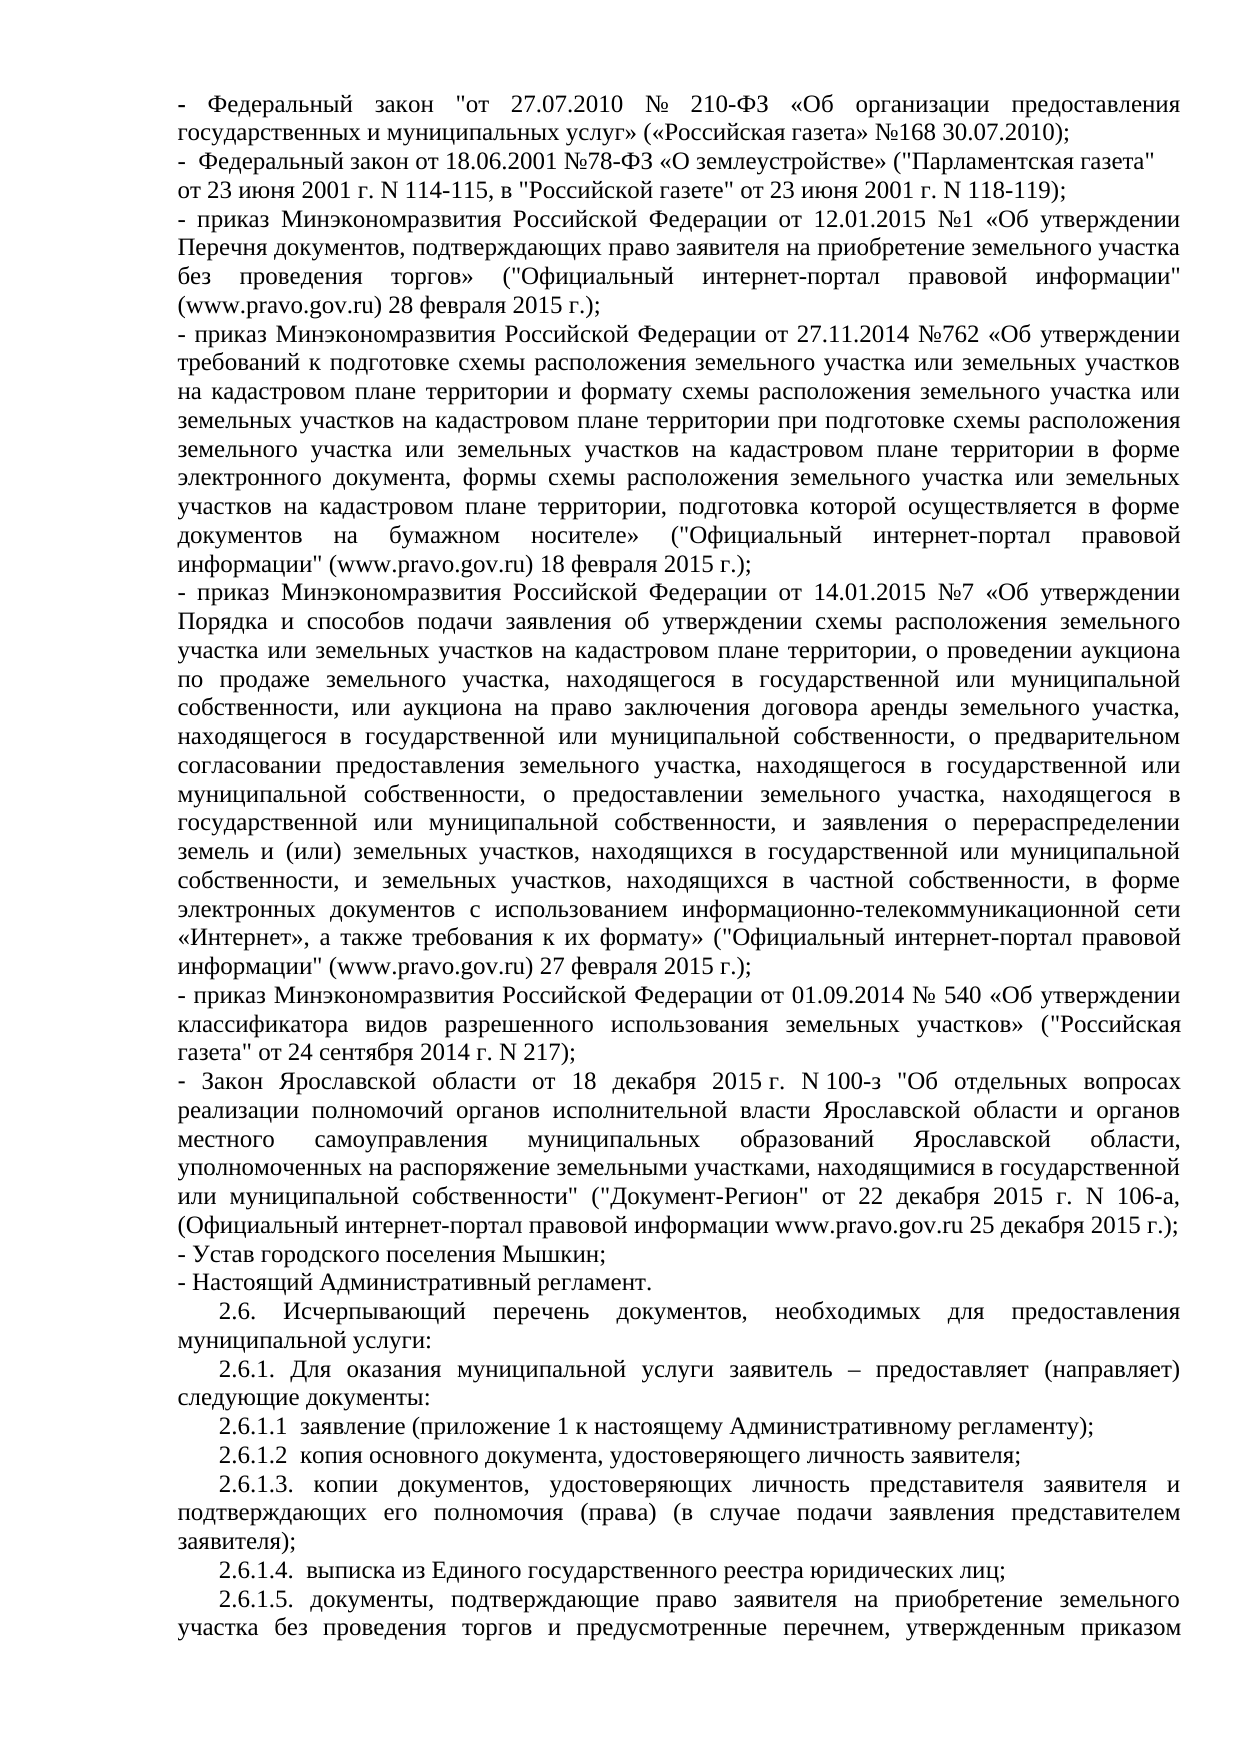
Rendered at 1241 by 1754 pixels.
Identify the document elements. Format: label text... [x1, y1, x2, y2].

text 2.6. Исчерпывающий перечень документов, необходимых для предоставления муниципальной услуги: [177, 1296, 1181, 1354]
text - приказ Минэкономразвития Российской Федерации от 14.01.2015 №7 «Об утверждении Порядка и способов подачи заявления об утверждении схемы расположения земельного участка или земельных участков на кадастровом плане территории, о проведении аукциона по продаже земельного участка, находящегося в государственной или муниципальной собственности, или аукциона на право заключения договора аренды земельного участка, находящегося в государственной или муниципальной собственности, о предварительном согласовании предоставления земельного участка, находящегося в государственной или муниципальной собственности, о предоставлении земельного участка, находящегося в государственной или муниципальной собственности, и заявления о перераспределении земель и (или) земельных участков, находящихся в государственной или муниципальной собственности, и земельных участков, находящихся в частной собственности, в форме электронных документов с использованием информационно-телекоммуникационной сети «Интернет», а также требования к их формату» ("Официальный интернет-портал правовой информации" (www.pravo.gov.ru) 27 февраля 2015 г.); [177, 577, 1181, 980]
text - приказ Минэкономразвития Российской Федерации от 12.01.2015 №1 «Об утверждении Перечня документов, подтверждающих право заявителя на приобретение земельного участка без проведения торгов» ("Официальный интернет-портал правовой информации" (www.pravo.gov.ru) 28 февраля 2015 г.); [177, 204, 1181, 319]
text - Закон Ярославской области от 18 декабря 2015 г. N 100-з "Об отдельных вопросах реализации полномочий органов исполнительной власти Ярославской области и органов местного самоуправления муниципальных образований Ярославской области, уполномоченных на распоряжение земельными участками, находящимися в государственной или муниципальной собственности" ("Документ-Регион" от 22 декабря 2015 г. N 106-а, (Официальный интернет-портал правовой информации www.pravo.gov.ru 25 декабря 2015 г.); [177, 1066, 1181, 1239]
text 2.6.1. Для оказания муниципальной услуги заявитель – предоставляет (направляет) следующие документы: [177, 1354, 1181, 1411]
text - Настоящий Административный регламент. [177, 1267, 1181, 1296]
text - Федеральный закон "от 27.07.2010 № 210-ФЗ «Об организации предоставления государственных и муниципальных услуг» («Российская газета» №168 30.07.2010); [177, 89, 1181, 146]
text 2.6.1.4. выписка из Единого государственного реестра юридических лиц; [177, 1555, 1181, 1584]
text 2.6.1.1 заявление (приложение 1 к настоящему Административному регламенту); [177, 1411, 1181, 1440]
text - приказ Минэкономразвития Российской Федерации от 01.09.2014 № 540 «Об утверждении классификатора видов разрешенного использования земельных участков» ("Российская газета" от 24 сентября 2014 г. N 217); [177, 980, 1181, 1066]
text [177, 1584, 1181, 1641]
text 2.6.1.3. копии документов, удостоверяющих личность представителя заявителя и подтверждающих его полномочия (права) (в случае подачи заявления представителем заявителя); [177, 1469, 1181, 1555]
text - Федеральный закон от 18.06.2001 №78-ФЗ «О землеустройстве» ("Парламентская газета" от 23 июня 2001 г. N 114-115, в "Российской газете" от 23 июня 2001 г. N 118-119); [177, 146, 1181, 204]
text - Устав городского поселения Мышкин; [177, 1239, 1181, 1267]
text 2.6.1.2 копия основного документа, удостоверяющего личность заявителя; [177, 1440, 1181, 1469]
text - приказ Минэкономразвития Российской Федерации от 27.11.2014 №762 «Об утверждении требований к подготовке схемы расположения земельного участка или земельных участков на кадастровом плане территории и формату схемы расположения земельного участка или земельных участков на кадастровом плане территории при подготовке схемы расположения земельного участка или земельных участков на кадастровом плане территории в форме электронного документа, формы схемы расположения земельного участка или земельных участков на кадастровом плане территории, подготовка которой осуществляется в форме документов на бумажном носителе» ("Официальный интернет-портал правовой информации" (www.pravo.gov.ru) 18 февраля 2015 г.); [177, 319, 1181, 577]
